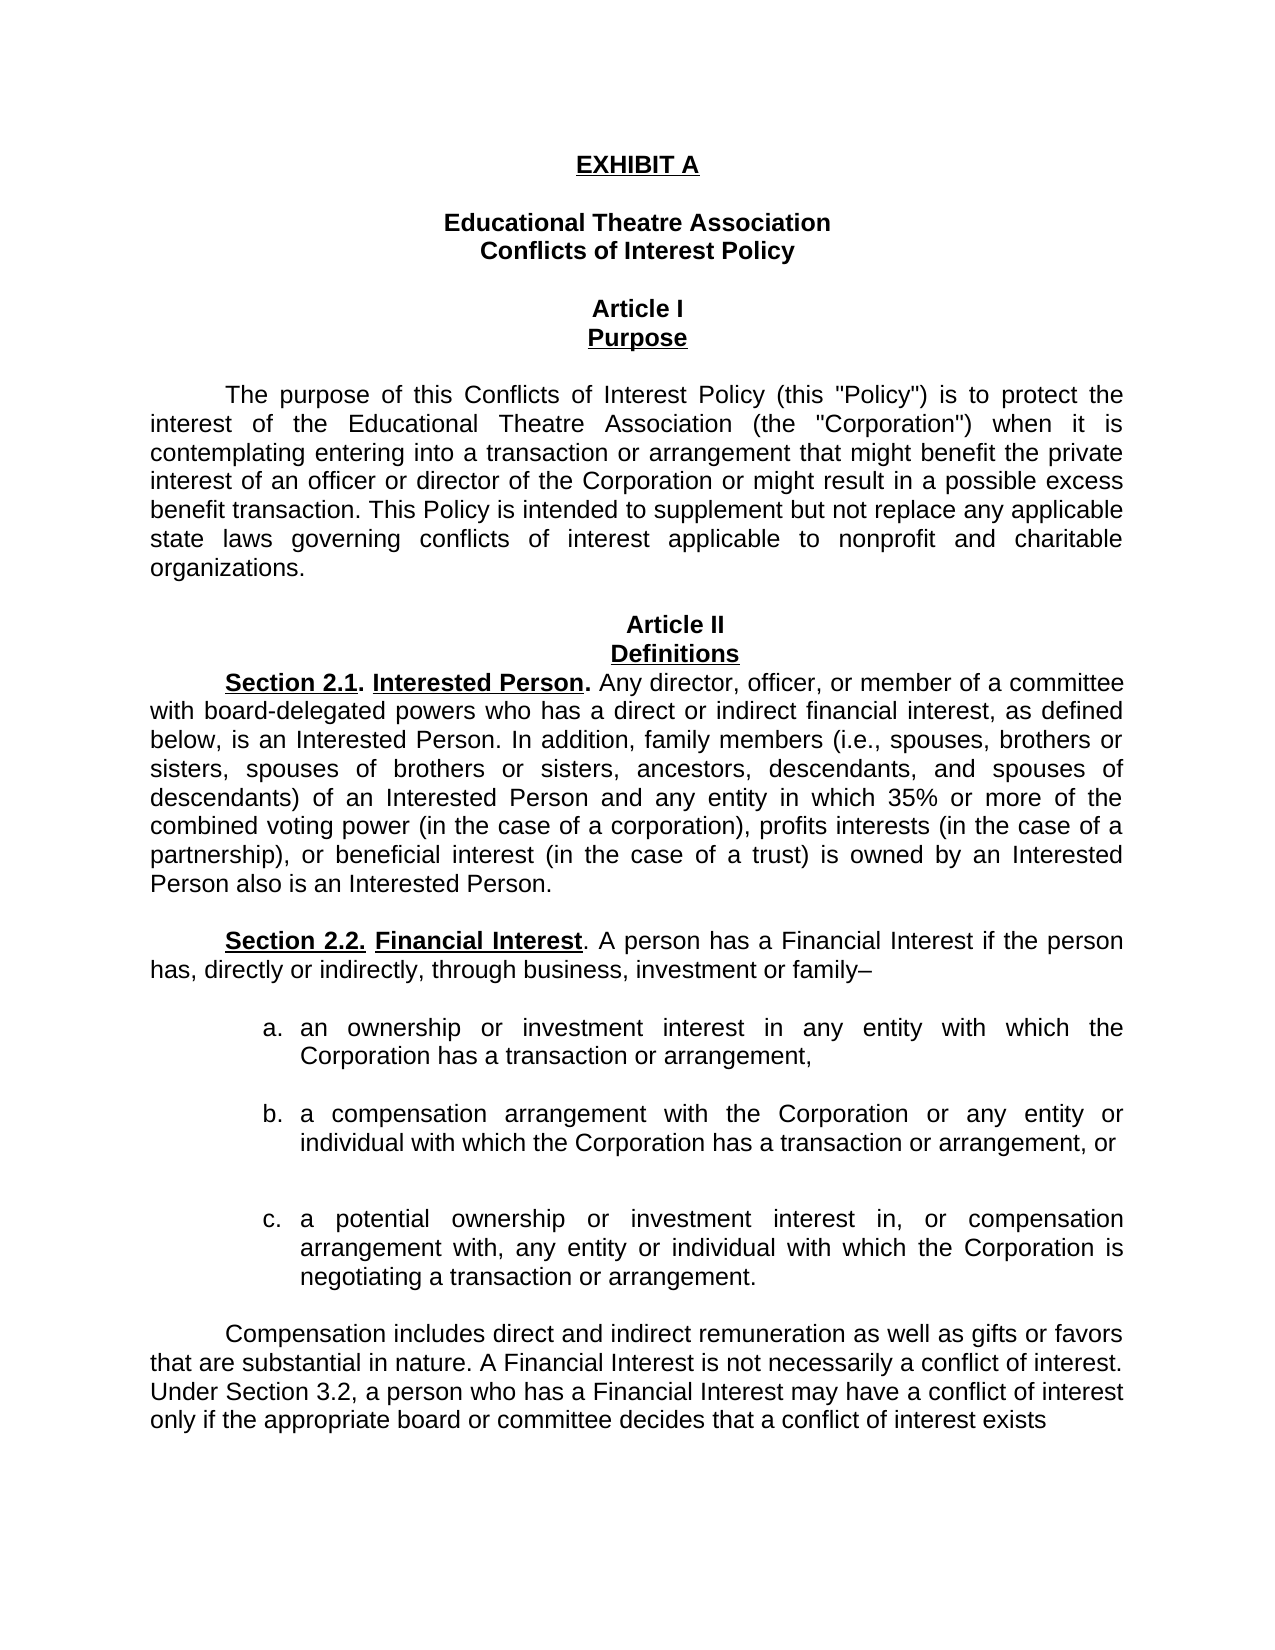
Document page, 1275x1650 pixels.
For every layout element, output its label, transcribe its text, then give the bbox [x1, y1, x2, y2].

text Section 2.1. Interested Person. Any director, officer, or member of a committee with board-delegated powers who has a direct or indirect financial interest, as defined below, is an Interested Person. In addition, family members (i.e., spouses, brothers or sisters, spouses of brothers or sisters, ancestors, descendants, and spouses of descendants) of an Interested Person and any entity in which 35% or more of the combined voting power (in the case of a corporation), profits interests (in the case of a partnership), or beneficial interest (in the case of a trust) is owned by an Interested Person also is an Interested Person. [150, 667, 1125, 897]
text Educational Theatre Association [150, 207, 1125, 236]
list a potential ownership or investment interest in, or compensation arrangement with, any entity or individual with which the Corporation is negotiating a transaction or arrangement. [262, 1204, 1125, 1290]
text Section 2.2. Financial Interest. A person has a Financial Interest if the person has, directly or indirectly, through business, investment or family– [150, 926, 1125, 984]
text Article II [150, 610, 1125, 639]
text The purpose of this Conflicts of Interest Policy (this "Policy") is to protect the interest of the Educational Theatre Association (the "Corporation") when it is contemplating entering into a transaction or arrangement that might benefit the private interest of an officer or director of the Corporation or might result in a possible excess benefit transaction. This Policy is intended to supplement but not replace any applicable state laws governing conflicts of interest applicable to nonprofit and charitable organizations. [150, 380, 1125, 581]
text Article I [150, 294, 1125, 322]
text Conflicts of Interest Policy [150, 236, 1125, 265]
text Compensation includes direct and indirect remuneration as well as gifts or favors that are substantial in nature. A Financial Interest is not necessarily a conflict of interest. Under Section 3.2, a person who has a Financial Interest may have a conflict of interest only if the appropriate board or committee decides that a conflict of interest exists [150, 1319, 1125, 1434]
text EXHIBIT A [150, 150, 1125, 179]
list an ownership or investment interest in any entity with which the Corporation has a transaction or arrangement, [262, 1012, 1125, 1070]
list a compensation arrangement with the Corporation or any entity or individual with which the Corporation has a transaction or arrangement, or [262, 1099, 1125, 1156]
text Definitions [150, 639, 1125, 667]
text Purpose [150, 322, 1125, 351]
